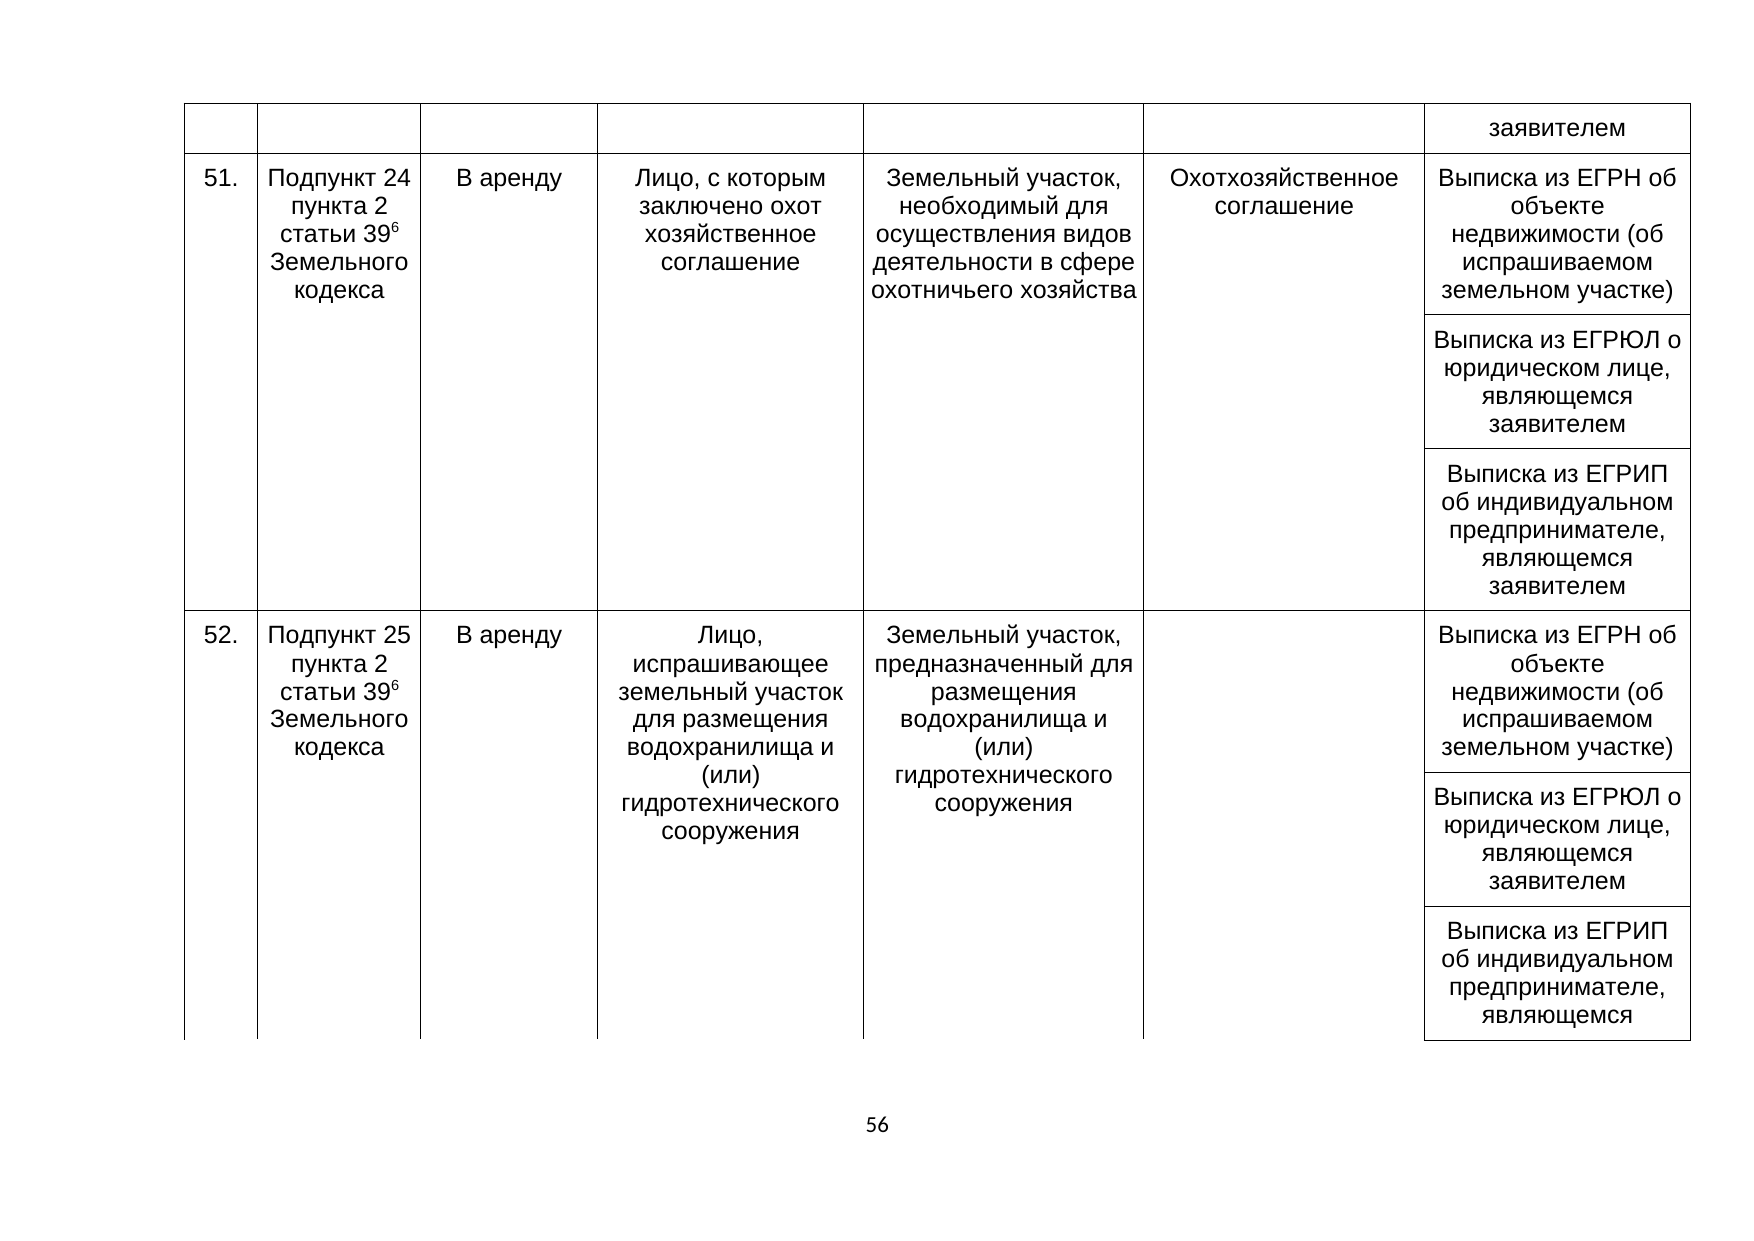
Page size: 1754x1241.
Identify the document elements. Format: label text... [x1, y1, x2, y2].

table_cell [1144, 611, 1424, 1039]
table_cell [1425, 315, 1690, 448]
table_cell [1425, 907, 1690, 1039]
table_cell Выписка из ЕГРН об объекте недвижимости (об испрашиваемом земельном участке) [1425, 611, 1690, 772]
table_cell Лицо, испрашивающее земельный участок для размещения водохранилища и (или) гидротехнического сооружения [598, 611, 863, 1039]
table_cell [1425, 104, 1690, 153]
table_cell 51. [185, 154, 257, 610]
table_cell Земельный участок, предназначенный для размещения водохранилища и (или) гидротехнического сооружения [864, 611, 1143, 1039]
table_cell Охотхозяйственное соглашение [1144, 154, 1424, 610]
table_cell 52. [185, 611, 257, 1039]
table_cell В аренду [421, 154, 597, 610]
table_cell В аренду [421, 611, 597, 1039]
table_cell Лицо, с которым заключено охот хозяйственное соглашение [598, 154, 863, 610]
table_cell Выписка из ЕГРИП об индивидуальном предпринимателе, являющемся заявителем [1425, 449, 1690, 610]
table_cell Подпункт 24 пункта 2 статьи 396 Земельного кодекса [258, 154, 420, 610]
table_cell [1425, 773, 1690, 906]
table_cell Подпункт 25 пункта 2 статьи 396 Земельного кодекса [258, 611, 420, 1039]
table_cell Земельный участок, необходимый для осуществления видов деятельности в сфере охотничьего хозяйства [864, 154, 1143, 610]
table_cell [1425, 154, 1690, 314]
